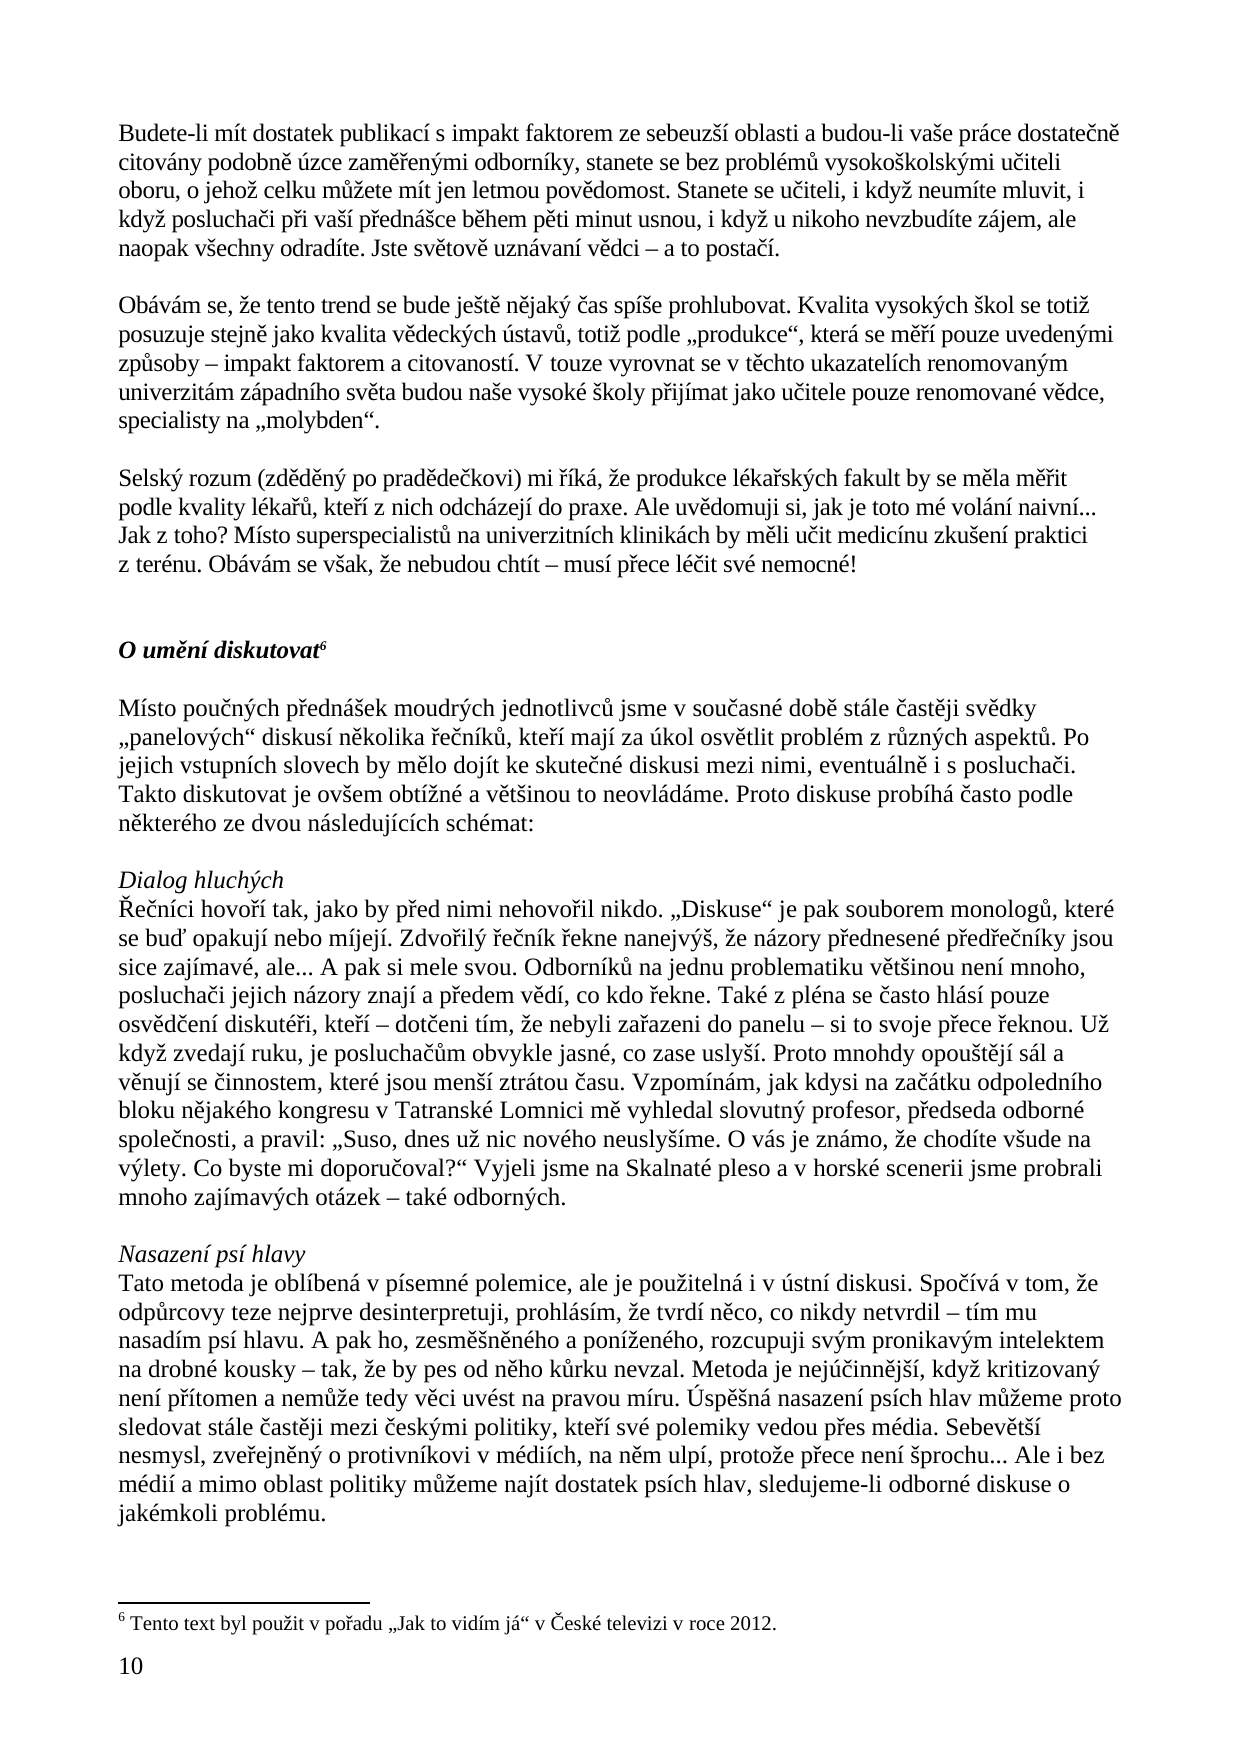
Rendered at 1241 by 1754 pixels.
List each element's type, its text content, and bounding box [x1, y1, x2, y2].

text Budete-li mít dostatek publikací s impakt faktorem ze sebeuzší oblasti a budou-li vaše práce dostatečně citovány podobně úzce zaměřenými odborníky, stanete se bez problémů vysokoškolskými učiteli oboru, o jehož celku můžete mít jen letmou povědomost. Stanete se učiteli, i když neumíte mluvit, i když posluchači při vaší přednášce během pěti minut usnou, i když u nikoho nevzbudíte zájem, ale naopak všechny odradíte. Jste světově uznávaní vědci – a to postačí. [118, 118, 1122, 262]
text Obávám se, že tento trend se bude ještě nějaký čas spíše prohlubovat. Kvalita vysokých škol se totiž posuzuje stejně jako kvalita vědeckých ústavů, totiž podle „produkce“, která se měří pouze uvedenými způsoby – impakt faktorem a citovaností. V touze vyrovnat se v těchto ukazatelích renomovaným univerzitám západního světa budou naše vysoké školy přijímat jako učitele pouze renomované vědce, specialisty na „molybden“. [118, 291, 1122, 434]
text Řečníci hovoří tak, jako by před nimi nehovořil nikdo. „Diskuse“ je pak souborem monologů, které se buď opakují nebo míjejí. Zdvořilý řečník řekne nanejvýš, že názory přednesené předřečníky jsou sice zajímavé, ale... A pak si mele svou. Odborníků na jednu problematiku většinou není mnoho, posluchači jejich názory znají a předem vědí, co kdo řekne. Také z pléna se často hlásí pouze osvědčení diskutéři, kteří – dotčeni tím, že nebyli zařazeni do panelu – si to svoje přece řeknou. Už když zvedají ruku, je posluchačům obvykle jasné, co zase uslyší. Proto mnohdy opouštějí sál a věnují se činnostem, které jsou menší ztrátou času. Vzpomínám, jak kdysi na začátku odpoledního bloku nějakého kongresu v Tatranské Lomnici mě vyhledal slovutný profesor, předseda odborné společnosti, a pravil: „Suso, dnes už nic nového neuslyšíme. O vás je známo, že chodíte všude na výlety. Co byste mi doporučoval?“ Vyjeli jsme na Skalnaté pleso a v horské scenerii jsme probrali mnoho zajímavých otázek – také odborných. [118, 894, 1122, 1211]
text O umění diskutovat [118, 636, 1122, 664]
text Tato metoda je oblíbená v písemné polemice, ale je použitelná i v ústní diskusi. Spočívá v tom, že odpůrcovy teze nejprve desinterpretuji, prohlásím, že tvrdí něco, co nikdy netvrdil – tím mu nasadím psí hlavu. A pak ho, zesměšněného a poníženého, rozcupuji svým pronikavým intelektem na drobné kousky – tak, že by pes od něho kůrku nevzal. Metoda je nejúčinnější, když kritizovaný není přítomen a nemůže tedy věci uvést na pravou míru. Úspěšná nasazení psích hlav můžeme proto sledovat stále častěji mezi českými politiky, kteří své polemiky vedou přes média. Sebevětší nesmysl, zveřejněný o protivníkovi v médiích, na něm ulpí, protože přece není šprochu... Ale i bez médií a mimo oblast politiky můžeme najít dostatek psích hlav, sledujeme-li odborné diskuse o jakémkoli problému. [118, 1268, 1122, 1527]
text Dialog hluchých [118, 866, 1122, 894]
text Místo poučných přednášek moudrých jednotlivců jsme v současné době stále častěji svědky „panelových“ diskusí několika řečníků, kteří mají za úkol osvětlit problém z různých aspektů. Po jejich vstupních slovech by mělo dojít ke skutečné diskusi mezi nimi, eventuálně i s posluchači. Takto diskutovat je ovšem obtížné a většinou to neovládáme. Proto diskuse probíhá často podle některého ze dvou následujících schémat: [118, 693, 1122, 837]
text Selský rozum (zděděný po pradědečkovi) mi říká, že produkce lékařských fakult by se měla měřit podle kvality lékařů, kteří z nich odcházejí do praxe. Ale uvědomuji si, jak je toto mé volání naivní... Jak z toho? Místo superspecialistů na univerzitních klinikách by měli učit medicínu zkušení praktici z terénu. Obávám se však, že nebudou chtít – musí přece léčit své nemocné! [118, 463, 1122, 578]
text Nasazení psí hlavy [118, 1239, 1122, 1268]
